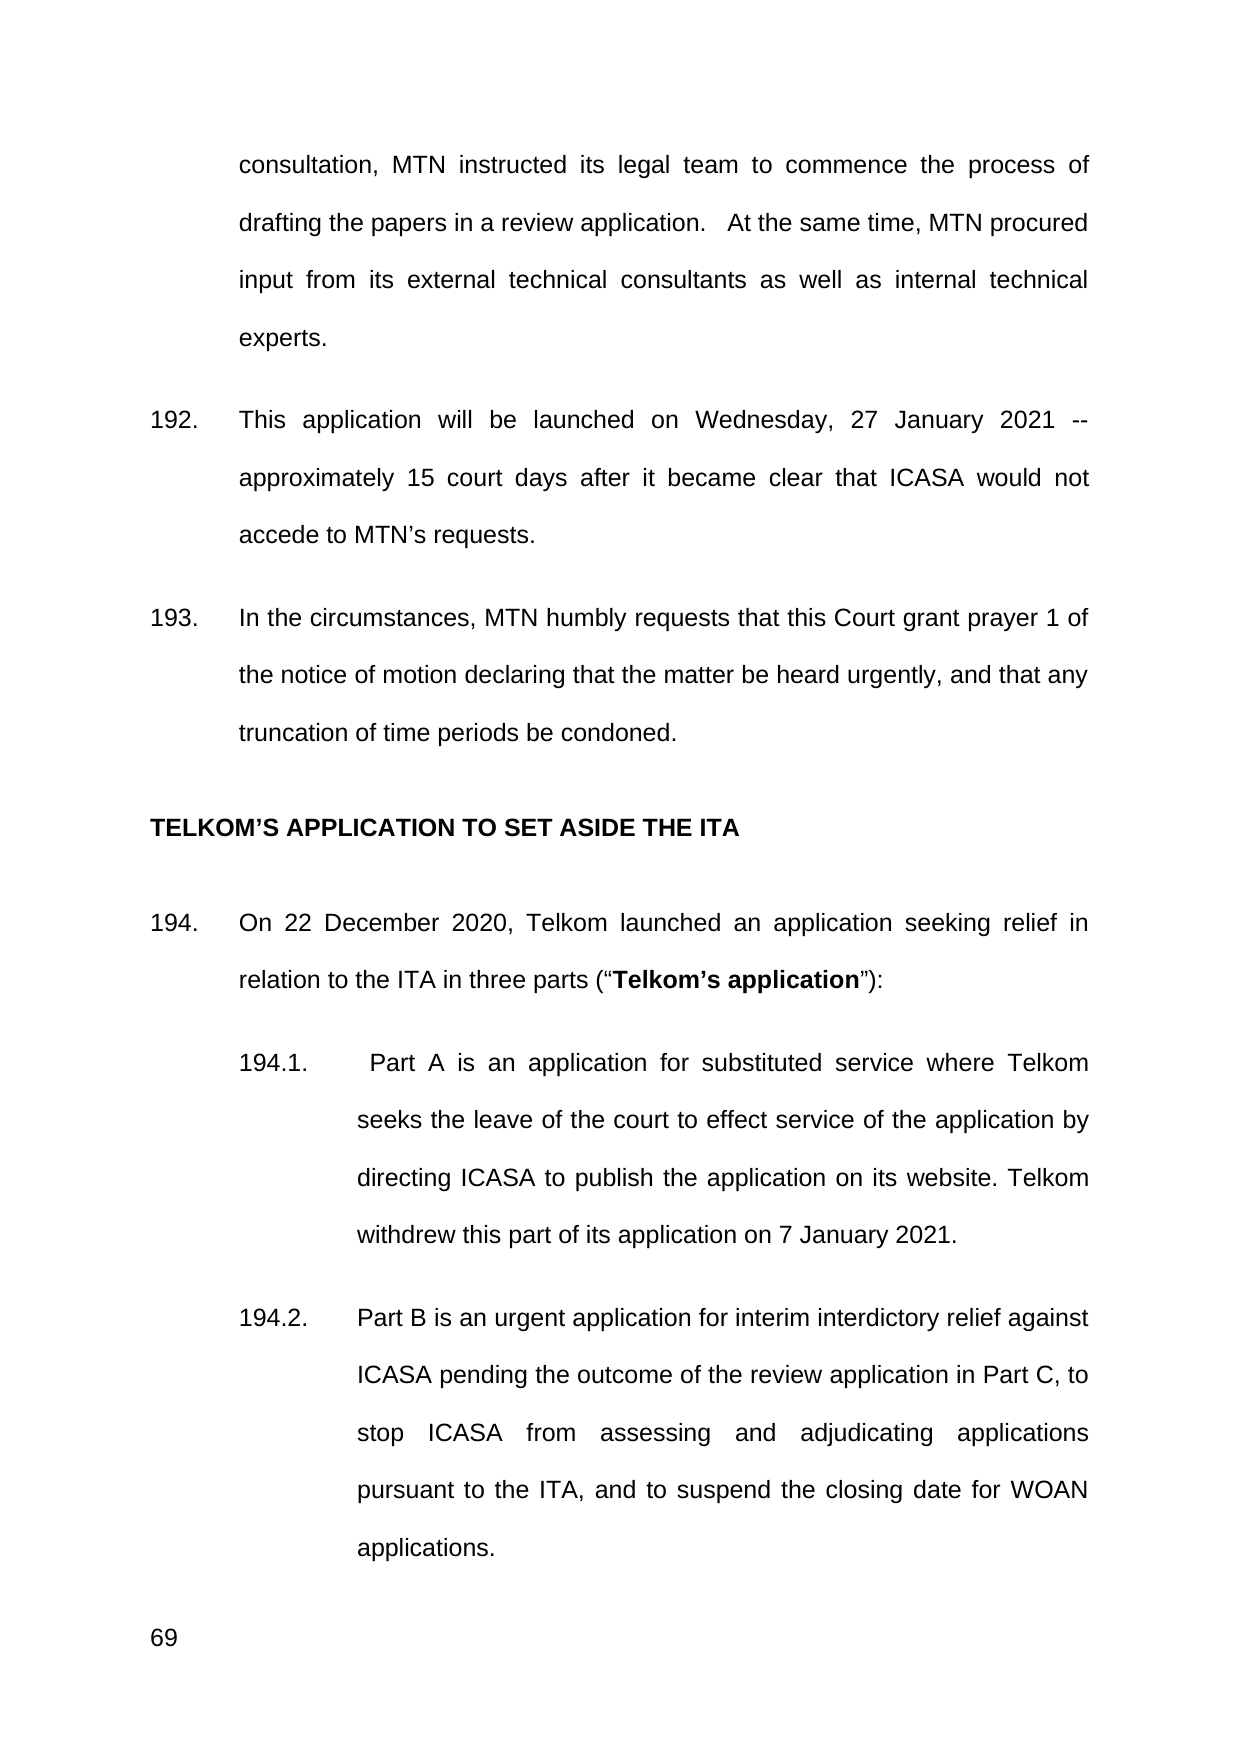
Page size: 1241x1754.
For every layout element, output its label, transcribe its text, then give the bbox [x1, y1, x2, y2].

text This application will be launched on Wednesday, 27 January 2021 -- approximately 15 court days after it became clear that ICASA would not accede to MTN’s requests. [150, 405, 1090, 549]
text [150, 150, 1090, 351]
text Part B is an urgent application for interim interdictory relief against ICASA pending the outcome of the review application in Part C, to stop ICASA from assessing and adjudicating applications pursuant to the ITA, and to suspend the closing date for WOAN applications. [239, 1302, 1090, 1561]
text On 22 December 2020, Telkom launched an application seeking relief in relation to the ITA in three parts (“Telkom’s application”): [150, 907, 1090, 994]
text In the circumstances, MTN humbly requests that this Court grant prayer 1 of the notice of motion declaring that the matter be heard urgently, and that any truncation of time periods be condoned. [150, 602, 1090, 746]
subtitle TELKOM’S APPLICATION TO SET ASIDE THE ITA [150, 812, 1090, 841]
text Part A is an application for substituted service where Telkom seeks the leave of the court to effect service of the application by directing ICASA to publish the application on its website. Telkom withdrew this part of its application on 7 January 2021. [239, 1047, 1090, 1249]
